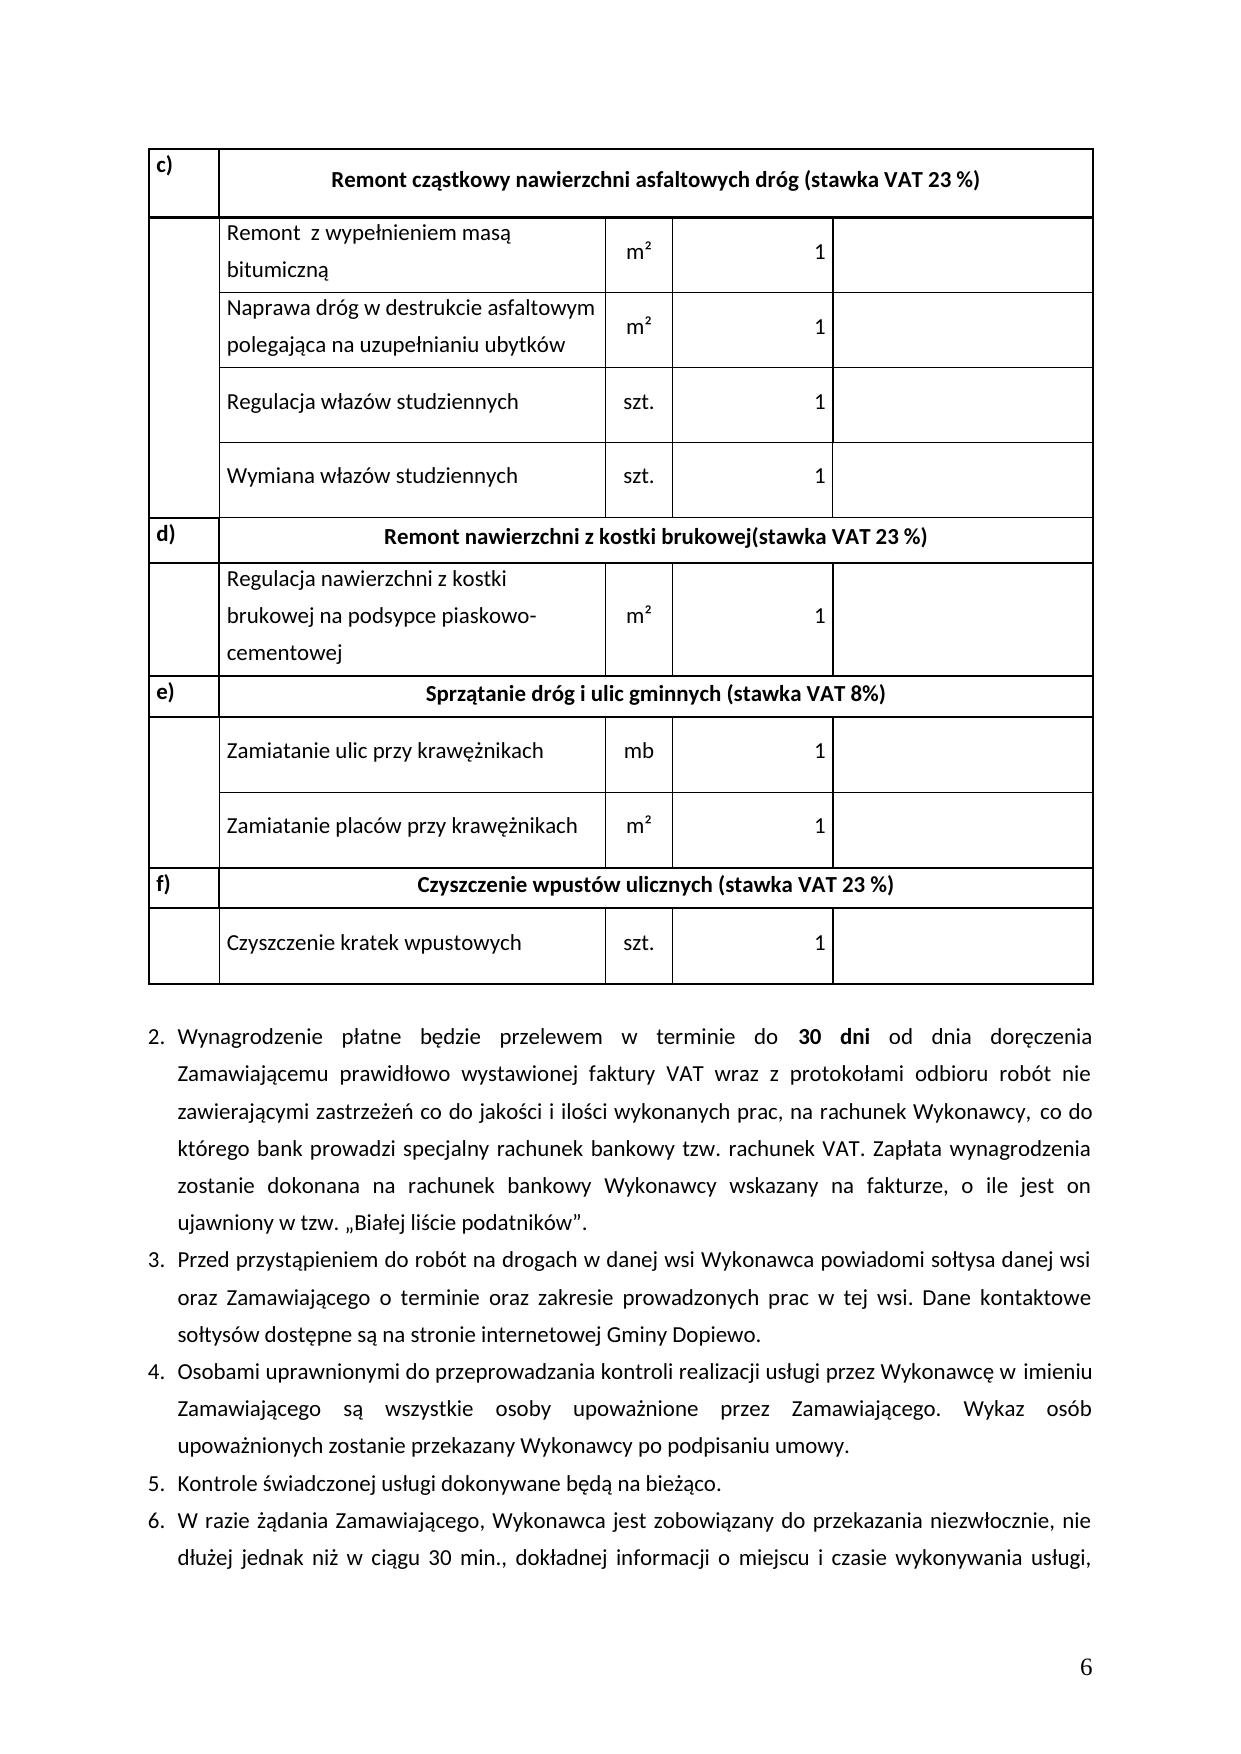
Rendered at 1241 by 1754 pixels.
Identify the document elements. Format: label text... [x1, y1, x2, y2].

table_cell f) [150, 869, 218, 907]
table_cell Zamiatanie ulic przy krawężnikach [220, 718, 605, 792]
table_cell c) [150, 150, 218, 216]
table_cell 1 [673, 909, 832, 983]
table_cell Wymiana włazów studziennych [220, 443, 605, 517]
table_cell [150, 564, 218, 675]
table_cell 1 [673, 793, 832, 867]
table_cell [834, 718, 1092, 792]
table_cell Remont nawierzchni z kostki brukowej(stawka VAT 23 %) [220, 518, 1092, 562]
table_cell Regulacja nawierzchni z kostki brukowej na podsypce piaskowo-cementowej [220, 564, 605, 675]
table_cell 1 [673, 564, 832, 675]
table_cell [833, 443, 1092, 517]
table_cell [834, 909, 1092, 983]
table_cell Remont z wypełnieniem masą bitumiczną [220, 219, 605, 292]
table_cell 1 [673, 368, 832, 442]
table_cell mb [606, 718, 672, 792]
list Przed przystąpieniem do robót na drogach w danej wsi Wykonawca powiadomi sołtysa danej wsi oraz Zamawiającego o terminie oraz zakresie prowadzonych prac w tej wsi. Dane kontaktowe sołtysów dostępne są na stronie internetowej Gminy Dopiewo. [148, 1246, 1093, 1348]
table_cell Sprzątanie dróg i ulic gminnych (stawka VAT 8%) [220, 677, 1092, 716]
table_cell 1 [673, 219, 832, 292]
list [148, 1506, 1093, 1571]
table_cell 1 [673, 718, 832, 792]
table_cell [834, 793, 1092, 867]
table_cell szt. [606, 909, 672, 983]
table_cell m² [606, 564, 672, 675]
table_cell [834, 368, 1092, 442]
table_cell e) [150, 677, 218, 716]
table_cell [150, 219, 219, 517]
table_cell Naprawa dróg w destrukcie asfaltowym polegająca na uzupełnianiu ubytków [220, 293, 605, 367]
table_cell 1 [673, 293, 832, 367]
list Kontrole świadczonej usługi dokonywane będą na bieżąco. [148, 1469, 1093, 1497]
table_cell [834, 293, 1092, 367]
table_cell [150, 718, 219, 867]
list Osobami uprawnionymi do przeprowadzania kontroli realizacji usługi przez Wykonawcę w imieniu Zamawiającego są wszystkie osoby upoważnione przez Zamawiającego. Wykaz osób upoważnionych zostanie przekazany Wykonawcy po podpisaniu umowy. [148, 1357, 1093, 1459]
table_cell [150, 909, 219, 983]
table_cell Remont cząstkowy nawierzchni asfaltowych dróg (stawka VAT 23 %) [220, 150, 1092, 216]
table_cell Czyszczenie wpustów ulicznych (stawka VAT 23 %) [220, 869, 1092, 907]
table_cell m² [606, 293, 672, 367]
table_cell m² [606, 793, 672, 867]
table_cell 1 [673, 443, 832, 517]
table_cell d) [150, 519, 218, 562]
table_cell [834, 219, 1092, 292]
table_cell [834, 564, 1092, 675]
table_cell Regulacja włazów studziennych [220, 368, 605, 442]
table_cell m² [606, 219, 672, 292]
list Wynagrodzenie płatne będzie przelewem w terminie do 30 dni od dnia doręczenia Zamawiającemu prawidłowo wystawionej faktury VAT wraz z protokołami odbioru robót nie zawierającymi zastrzeżeń co do jakości i ilości wykonanych prac, na rachunek Wykonawcy, co do którego bank prowadzi specjalny rachunek bankowy tzw. rachunek VAT. Zapłata wynagrodzenia zostanie dokonana na rachunek bankowy Wykonawcy wskazany na fakturze, o ile jest on ujawniony w tzw. „Białej liście podatników”. [148, 1022, 1093, 1236]
table_cell Czyszczenie kratek wpustowych [220, 909, 605, 983]
table_cell szt. [606, 368, 672, 442]
table_cell Zamiatanie placów przy krawężnikach [220, 793, 605, 867]
table_cell szt. [606, 443, 672, 517]
